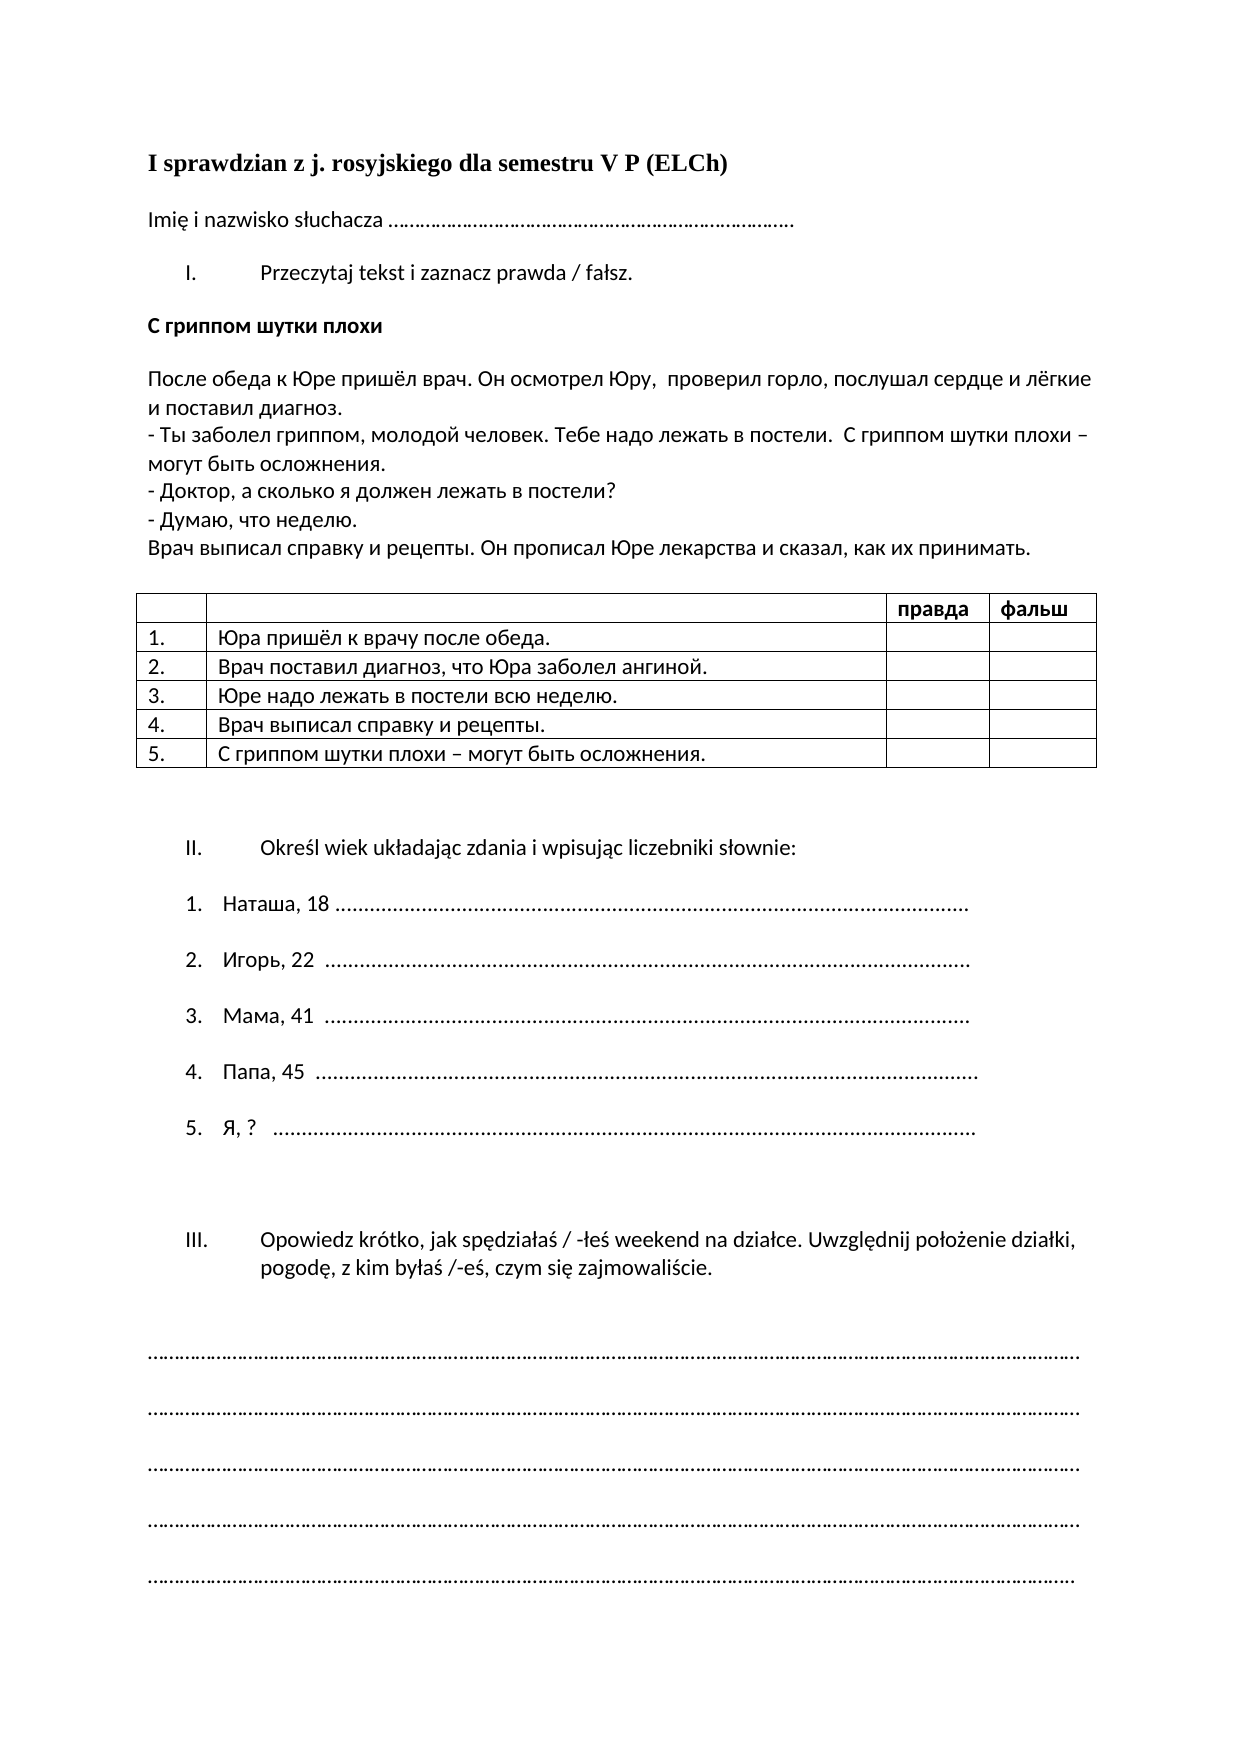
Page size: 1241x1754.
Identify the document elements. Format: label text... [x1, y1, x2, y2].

table_header правда [887, 594, 989, 622]
table_cell [990, 710, 1096, 738]
table_header фальш [990, 594, 1096, 622]
text - Доктор, а сколько я должен лежать в постели? [148, 477, 1093, 505]
table_cell С гриппом шутки плохи – могут быть осложнения. [207, 739, 886, 767]
table_cell [887, 652, 989, 680]
table_cell 2. [137, 652, 206, 680]
table_cell [887, 739, 989, 767]
table_cell 3. [137, 681, 206, 709]
text С гриппом шутки плохи [148, 312, 1093, 339]
list Opowiedz krótko, jak spędziałaś / -łeś weekend na działce. Uwzględnij położenie działki, pogodę, z kim byłaś /-eś, czym się zajmowaliście. [185, 1225, 1093, 1281]
list Przeczytaj tekst i zaznacz prawda / fałsz. [185, 258, 1093, 287]
table_cell Юре надо лежать в постели всю неделю. [207, 681, 886, 709]
table_cell [990, 681, 1096, 709]
list Папа, 45 ................................................................................................................... [185, 1057, 1093, 1085]
text Imię i nazwisko słuchacza ………………………………………………………………….. [148, 206, 1093, 233]
table_cell 1. [137, 623, 206, 651]
list Наташа, 18 .............................................................................................................. [185, 889, 1093, 917]
table_cell Юра пришёл к врачу после обеда. [207, 623, 886, 651]
list Я, ? .......................................................................................................................... [185, 1113, 1093, 1141]
list Игорь, 22 ................................................................................................................ [185, 945, 1093, 973]
table_cell 4. [137, 710, 206, 738]
table_cell [887, 623, 989, 651]
list Мама, 41 ................................................................................................................ [185, 1001, 1093, 1029]
text После обеда к Юре пришёл врач. Он осмотрел Юру, проверил горло, послушал сердце и лёгкие и поставил диагноз. [148, 364, 1093, 421]
table_cell [990, 623, 1096, 651]
table_cell [990, 652, 1096, 680]
table_header [137, 594, 206, 622]
text I sprawdzian z j. rosyjskiego dla semestru V P (ELCh) [148, 148, 1093, 176]
table_cell [990, 739, 1096, 767]
list Określ wiek układając zdania i wpisując liczebniki słownie: [185, 833, 1093, 861]
text ……………………………………………………………………………………………………………………………………………………………………………………………………………………………………………………………………………………………………………………………………………………………………………………………………………………………………………………………………………………………………………………………………………………………………………………………………………………………………………………………………………………………………………………………………………………………………………………………………………….. [148, 1337, 1093, 1589]
text - Думаю, что неделю. [148, 505, 1093, 533]
table_cell [887, 681, 989, 709]
table_cell Врач выписал справку и рецепты. [207, 710, 886, 738]
table_cell [887, 710, 989, 738]
text - Ты заболел гриппом, молодой человек. Тебе надо лежать в постели. С гриппом шутки плохи – могут быть осложнения. [148, 421, 1093, 477]
text Врач выписал справку и рецепты. Он прописал Юре лекарства и сказал, как их принимать. [148, 533, 1093, 561]
table_header [207, 594, 886, 622]
table_cell Врач поставил диагноз, что Юра заболел ангиной. [207, 652, 886, 680]
table_cell 5. [137, 739, 206, 767]
